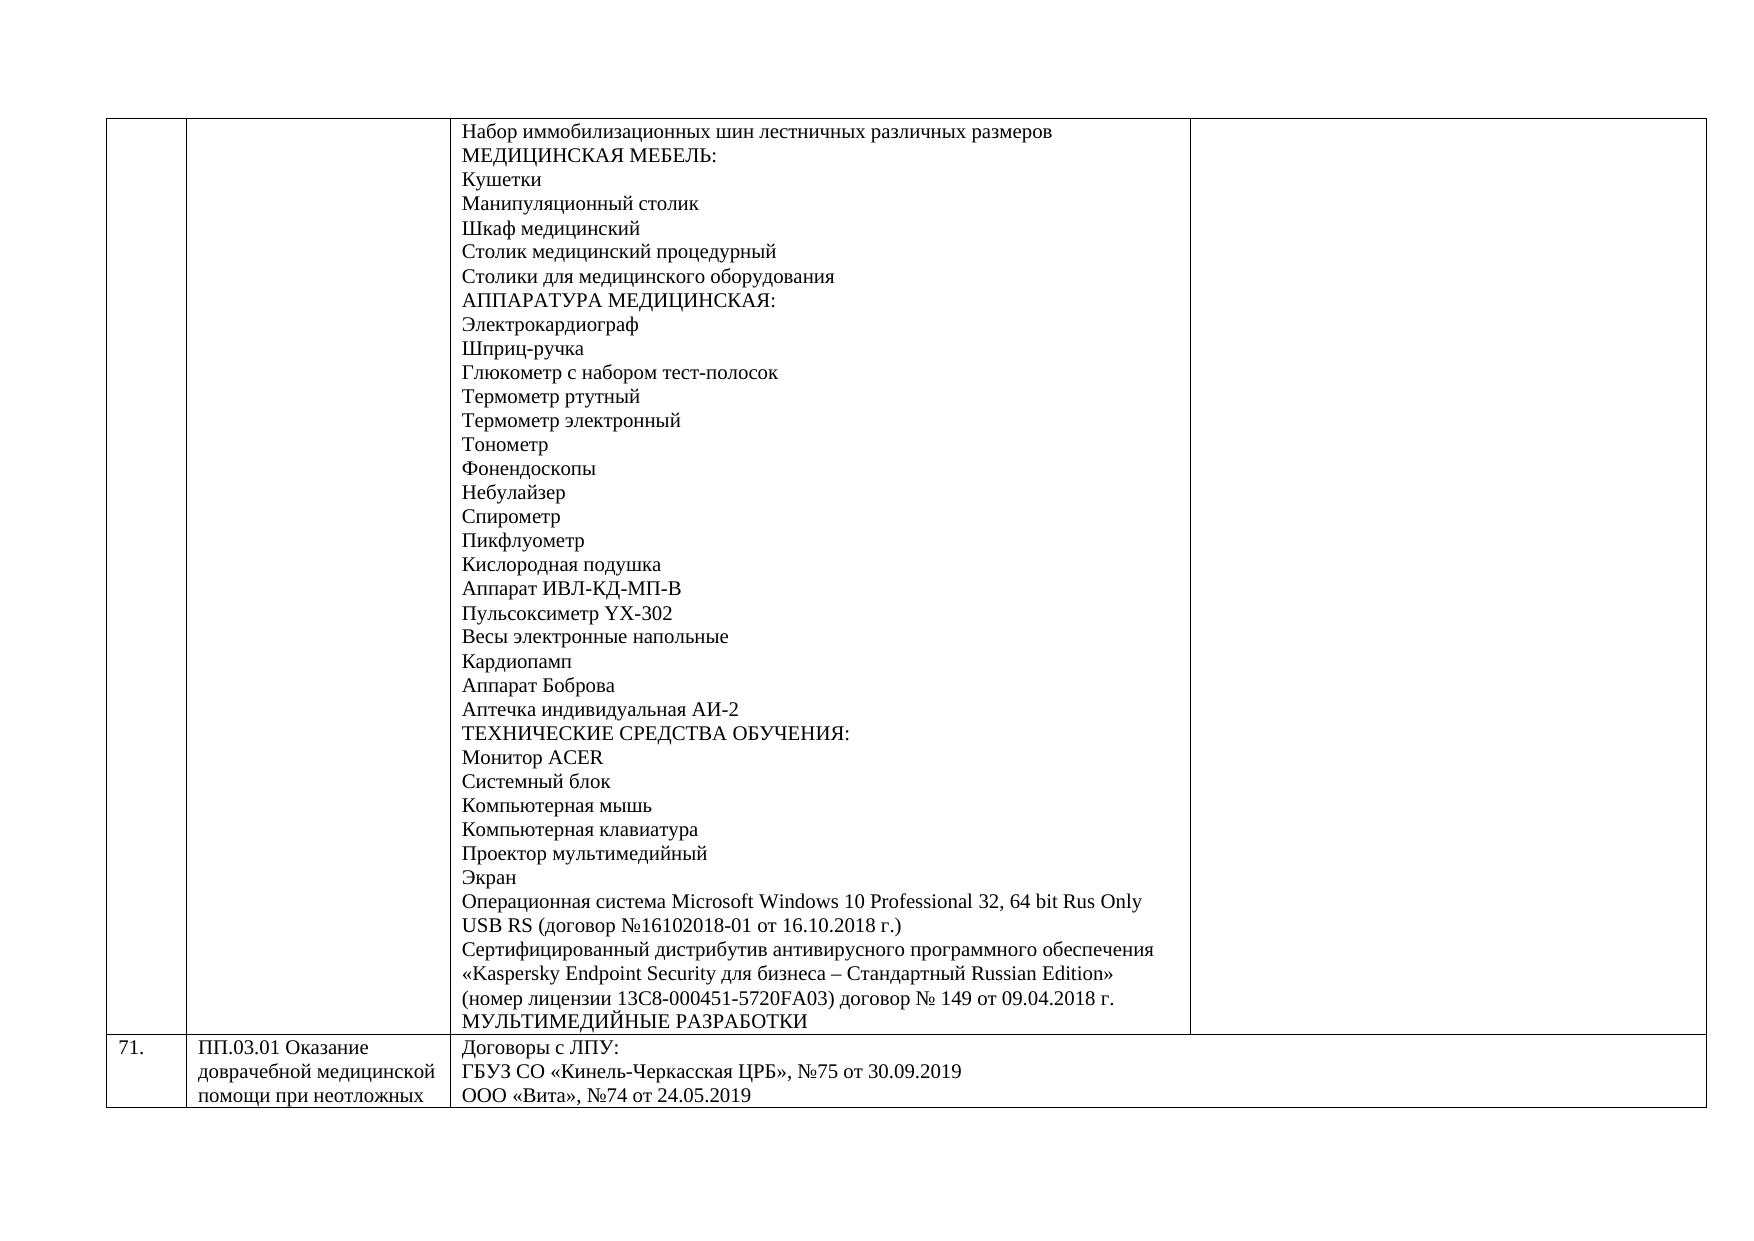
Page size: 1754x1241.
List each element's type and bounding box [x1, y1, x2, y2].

table_cell [451, 119, 1190, 1033]
table_cell [107, 119, 186, 1033]
table_cell [187, 119, 450, 1033]
table_cell [1191, 119, 1706, 1033]
table_cell [451, 1035, 1706, 1107]
table_cell [107, 1035, 186, 1107]
table_cell [187, 1035, 450, 1107]
